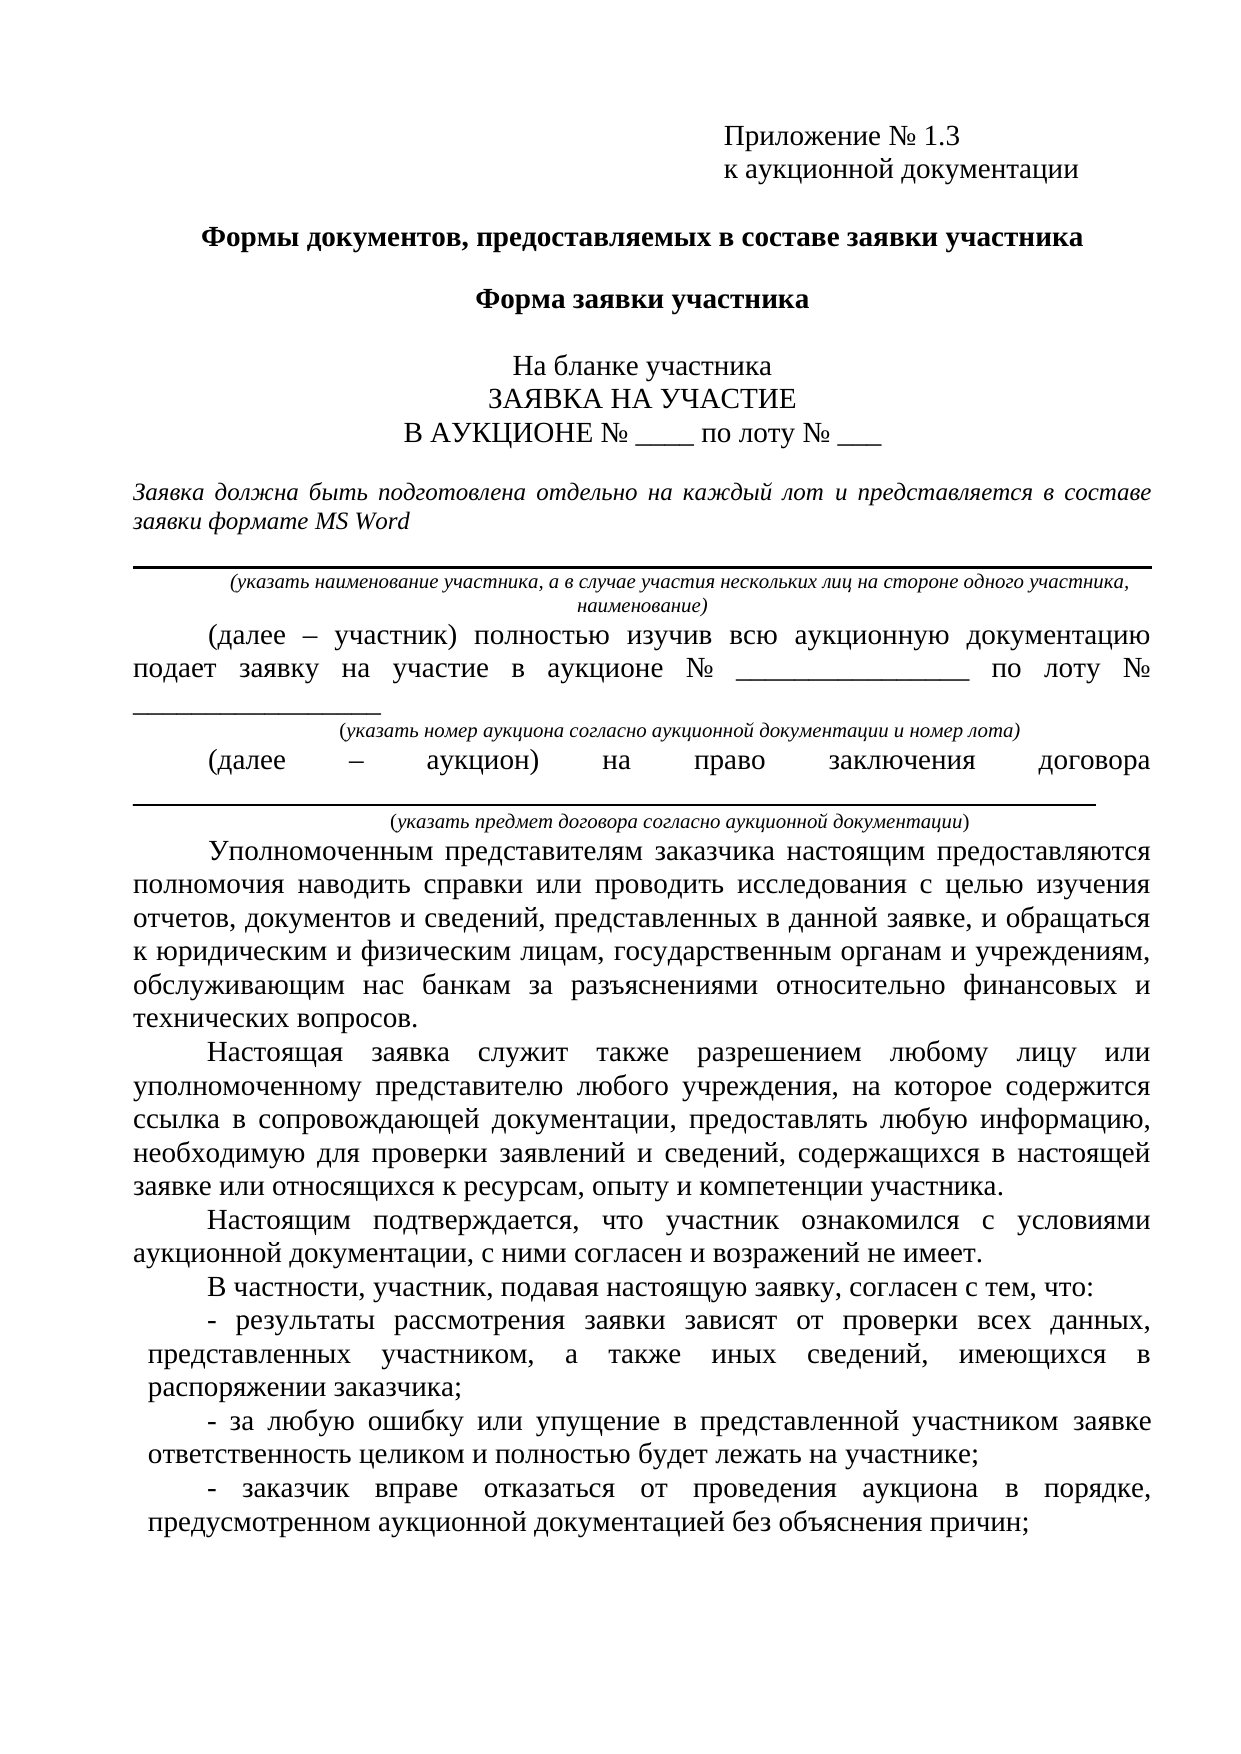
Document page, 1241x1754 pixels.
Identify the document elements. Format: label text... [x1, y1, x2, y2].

text - результаты рассмотрения заявки зависят от проверки всех данных, представленных участником, а также иных сведений, имеющихся в распоряжении заказчика; [148, 1302, 1152, 1403]
text Настоящая заявка служит также разрешением любому лицу или уполномоченному представителю любого учреждения, на которое содержится ссылка в сопровождающей документации, предоставлять любую информацию, необходимую для проверки заявлений и сведений, содержащихся в настоящей заявке или относящихся к ресурсам, опыту и компетенции участника. [133, 1034, 1152, 1202]
text (указать предмет договора согласно аукционной документации) [133, 809, 1152, 833]
text Настоящим подтверждается, что участник ознакомился с условиями аукционной документации, с ними согласен и возражений не имеет. [133, 1202, 1152, 1269]
text (указать наименование участника, а в случае участия нескольких лиц на стороне одного участника, наименование) [133, 569, 1152, 617]
text к аукционной документации [723, 152, 1152, 185]
text (далее – аукцион) на право заключения договора __________________________________________________________________ [133, 742, 1152, 809]
text Уполномоченным представителям заказчика настоящим предоставляются полномочия наводить справки или проводить исследования с целью изучения отчетов, документов и сведений, представленных в данной заявке, и обращаться к юридическим и физическим лицам, государственным органам и учреждениям, обслуживающим нас банкам за разъяснениями относительно финансовых и технических вопросов. [133, 833, 1152, 1034]
text Заявка должна быть подготовлена отдельно на каждый лот и представляется в составе заявки формате MS Word [133, 477, 1152, 535]
text Формы документов, предоставляемых в составе заявки участника [133, 219, 1152, 252]
text Приложение № 1.3 [723, 118, 1152, 152]
text (указать номер аукциона согласно аукционной документации и номер лота) [133, 718, 1152, 742]
subtitle ЗАЯВКА НА УЧАСТИЕ В АУКЦИОНЕ № ____ по лоту № ___ [133, 382, 1152, 449]
text - за любую ошибку или упущение в представленной участником заявке ответственность целиком и полностью будет лежать на участнике; [148, 1403, 1152, 1470]
text - заказчик вправе отказаться от проведения аукциона в порядке, предусмотренном аукционной документацией без объяснения причин; [148, 1470, 1152, 1537]
text В частности, участник, подавая настоящую заявку, согласен с тем, что: [133, 1269, 1152, 1302]
text Форма заявки участника [133, 281, 1152, 314]
text (далее – участник) полностью изучив всю аукционную документацию подает заявку на участие в аукционе № ________________ по лоту № _________________ [133, 617, 1152, 718]
text На бланке участника [133, 348, 1152, 382]
